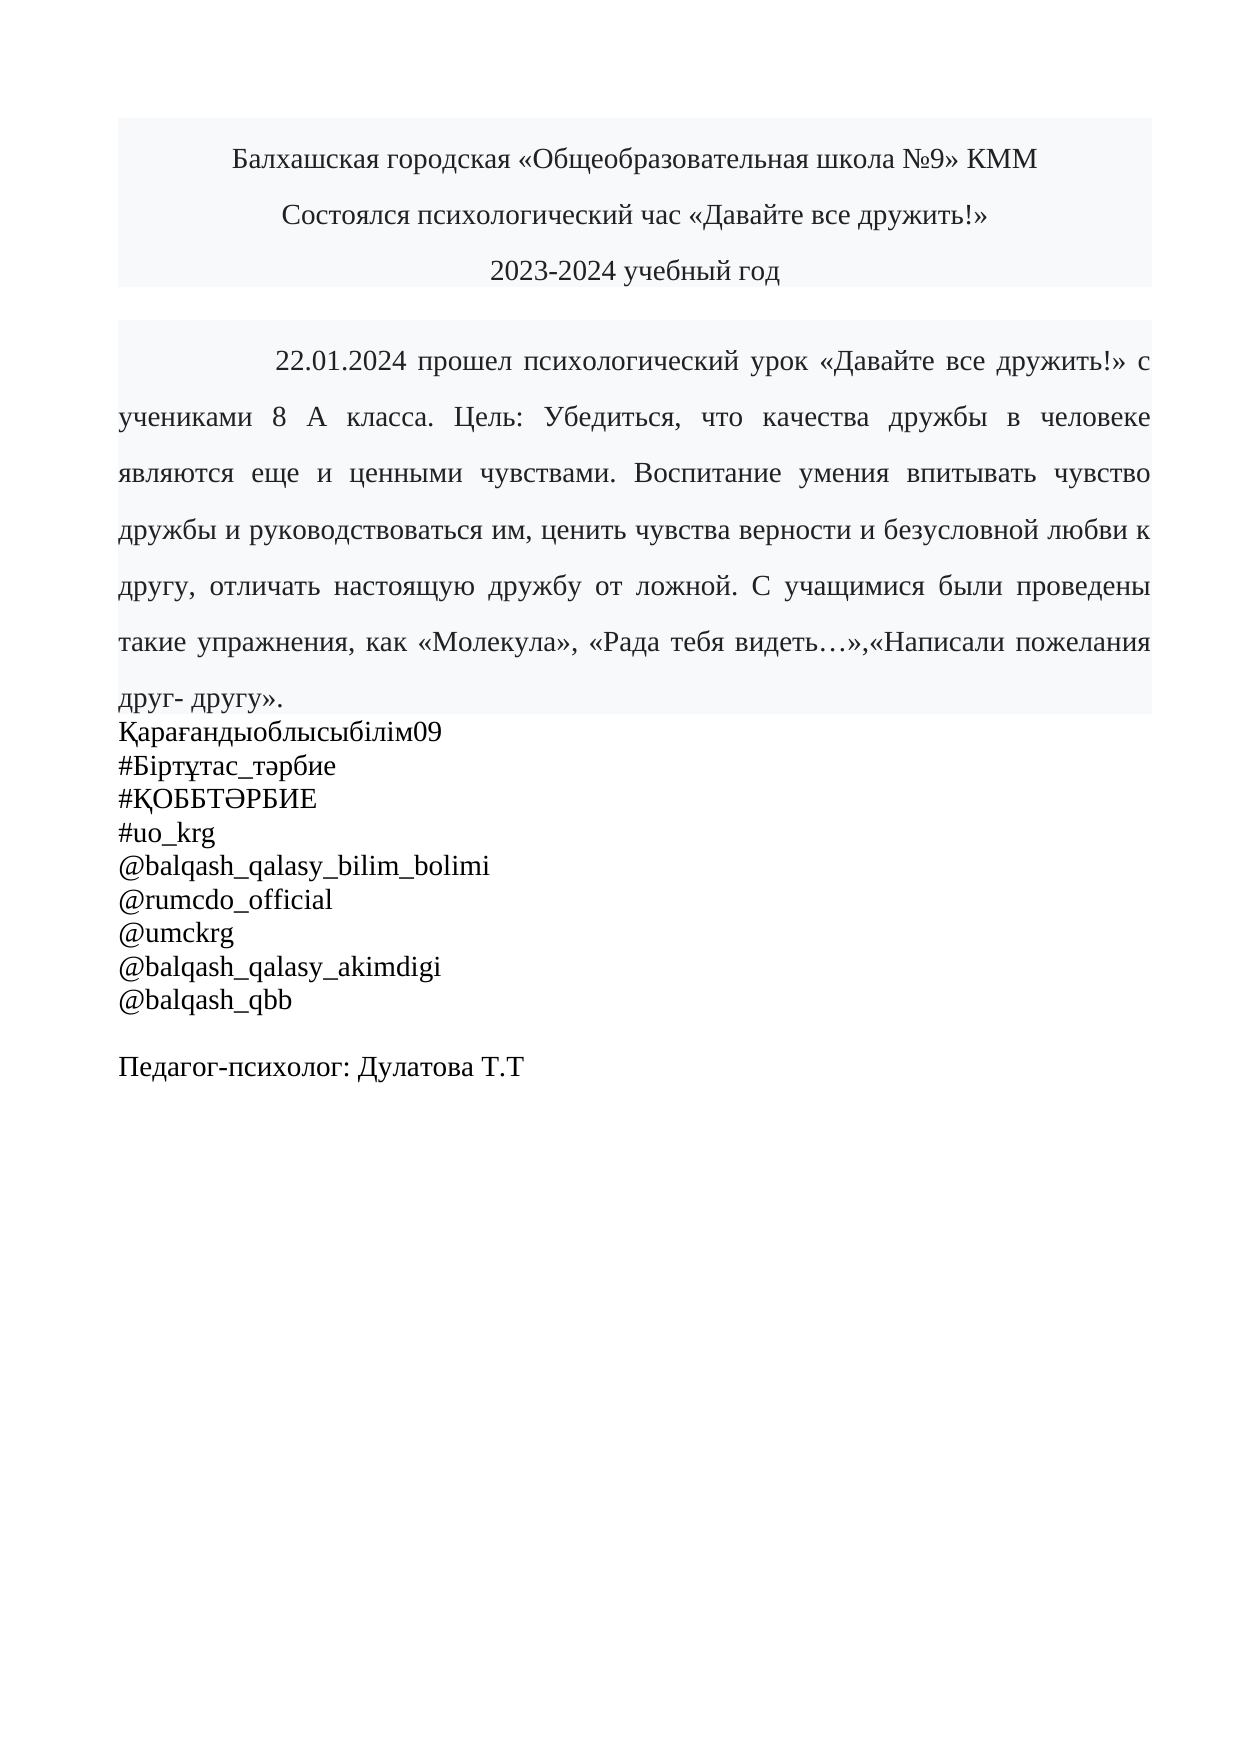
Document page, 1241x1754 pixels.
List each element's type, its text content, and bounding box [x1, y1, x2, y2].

text @balqash_qalasy_bilim_bolimi [118, 848, 1152, 882]
text #uo_krg [118, 815, 1152, 848]
text @balqash_qbb [118, 982, 1152, 1016]
text #Біртұтас_тәрбие [118, 748, 1152, 781]
text 22.01.2024 прошел психологический урок «Давайте все дружить!» с учениками 8 А класса. Цель: Убедиться, что качества дружбы в человеке являются еще и ценными чувствами. Воспитание умения впитывать чувство дружбы и руководствоваться им, ценить чувства верности и безусловной любви к другу, отличать настоящую дружбу от ложной. С учащимися были проведены такие упражнения, как «Молекула», «Рада тебя видеть…»,«Написали пожелания друг- другу». [118, 320, 1152, 714]
text @balqash_qalasy_akimdigi [118, 949, 1152, 982]
text Балхашская городская «Общеобразовательная школа №9» КММ [118, 118, 1152, 174]
text @umckrg [118, 915, 1152, 949]
text 2023-2024 учебный год [118, 231, 1152, 287]
text Педагог-психолог: Дулатова Т.Т [118, 1049, 1152, 1083]
text @rumcdo_official [118, 882, 1152, 915]
text Состоялся психологический час «Давайте все дружить!» [118, 174, 1152, 231]
text Қарағандыоблысыбілім09 [118, 714, 1152, 748]
text #ҚОББТӘРБИЕ [118, 781, 1152, 815]
